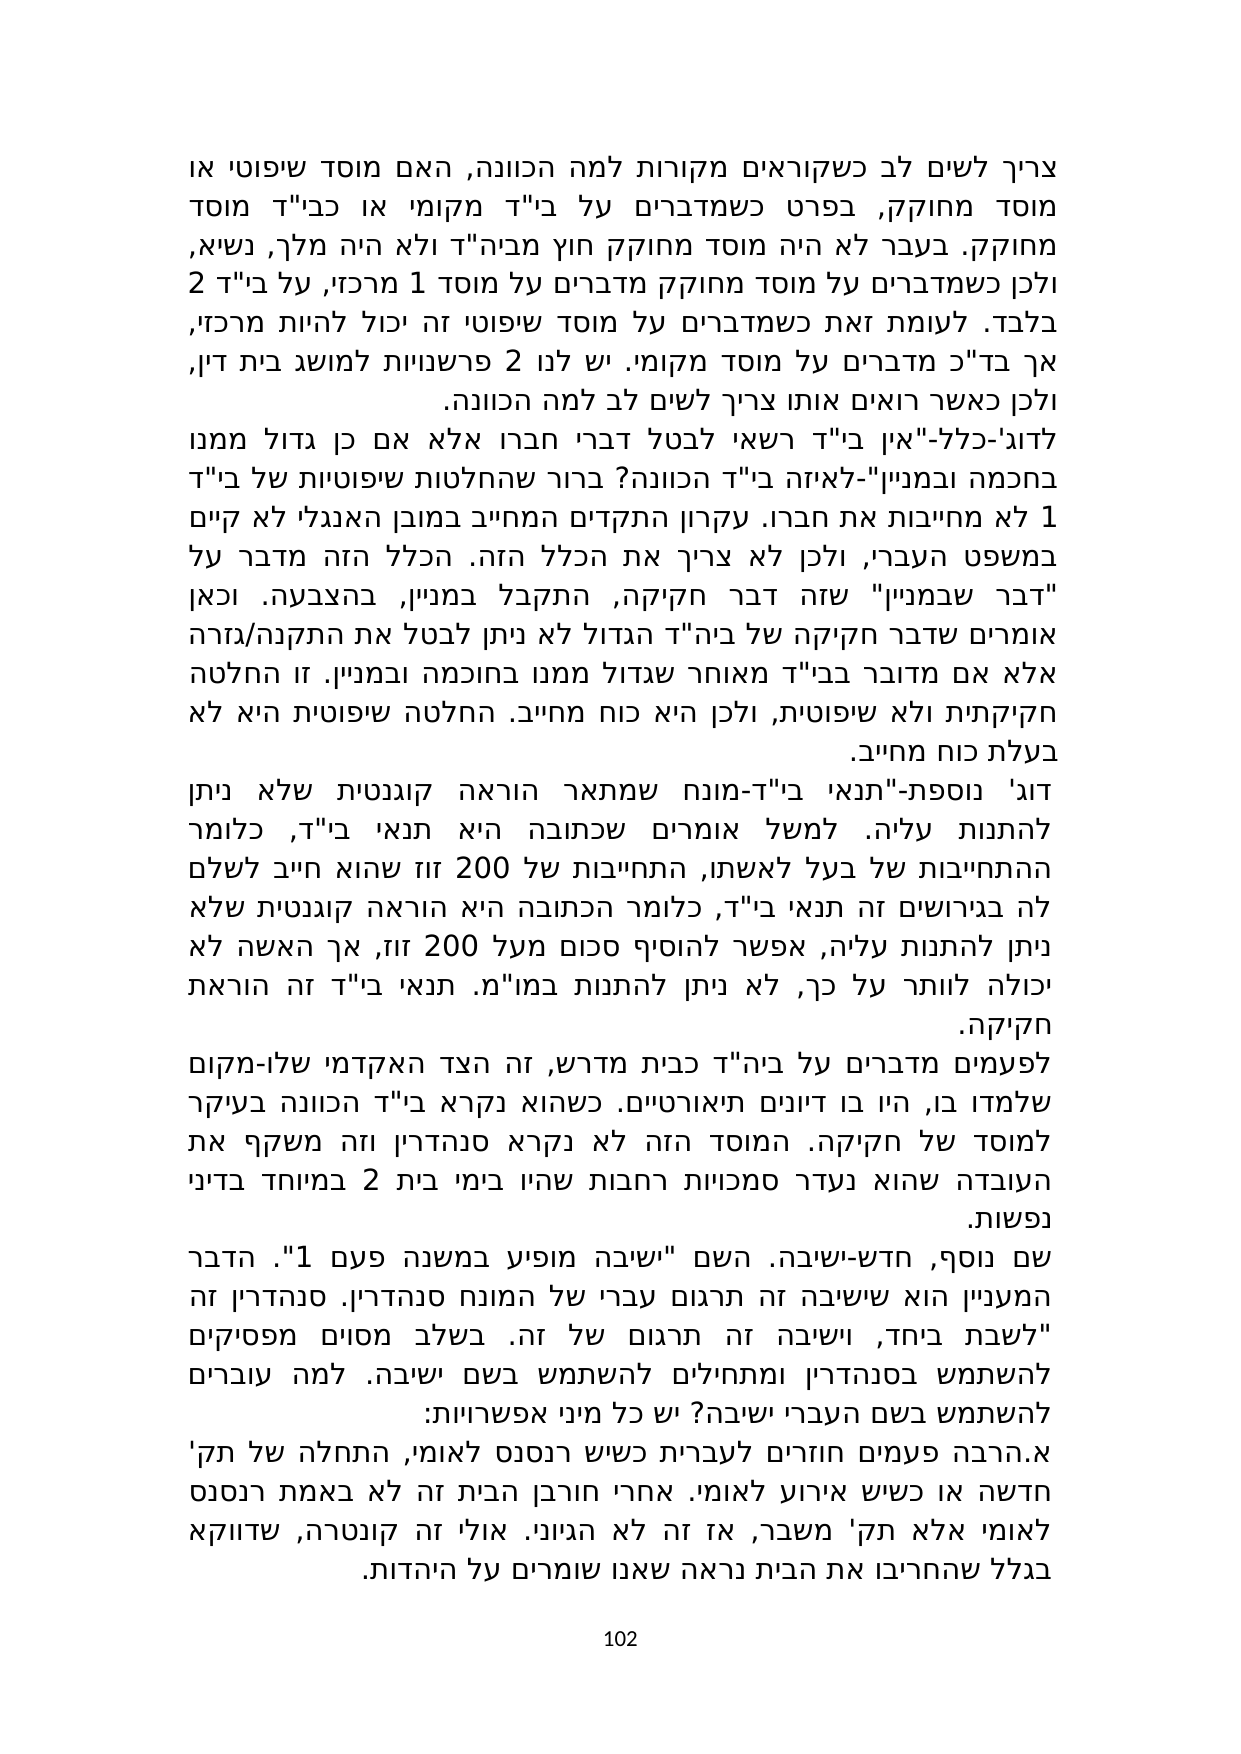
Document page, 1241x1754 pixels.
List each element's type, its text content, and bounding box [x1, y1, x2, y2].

text דוג' נוספת-"תנאי בי"ד-מונח שמתאר הוראה קוגנטית שלא ניתן להתנות עליה. למשל אומרים שכתובה היא תנאי בי"ד, כלומר ההתחייבות של בעל לאשתו, התחייבות של 200 זוז שהוא חייב לשלם לה בגירושים זה תנאי בי"ד, כלומר הכתובה היא הוראה קוגנטית שלא ניתן להתנות עליה, אפשר להוסיף סכום מעל 200 זוז, אך האשה לא יכולה לוותר על כך, לא ניתן להתנות במו"מ. תנאי בי"ד זה הוראת חקיקה. [187, 773, 1053, 1041]
text לפעמים מדברים על ביה"ד כבית מדרש, זה הצד האקדמי שלו-מקום שלמדו בו, היו בו דיונים תיאורטיים. כשהוא נקרא בי"ד הכוונה בעיקר למוסד של חקיקה. המוסד הזה לא נקרא סנהדרין וזה משקף את העובדה שהוא נעדר סמכויות רחבות שהיו בימי בית 2 במיוחד בדיני נפשות. [187, 1046, 1053, 1236]
text א.הרבה פעמים חוזרים לעברית כשיש רנסנס לאומי, התחלה של תק' חדשה או כשיש אירוע לאומי. אחרי חורבן הבית זה לא באמת רנסנס לאומי אלא תק' משבר, אז זה לא הגיוני. אולי זה קונטרה, שדווקא בגלל שהחריבו את הבית נראה שאנו שומרים על היהדות. [187, 1436, 1053, 1586]
text צריך לשים לב כשקוראים מקורות למה הכוונה, האם מוסד שיפוטי או מוסד מחוקק, בפרט כשמדברים על בי"ד מקומי או כבי"ד מוסד מחוקק. בעבר לא היה מוסד מחוקק חוץ מביה"ד ולא היה מלך, נשיא, ולכן כשמדברים על מוסד מחוקק מדברים על מוסד 1 מרכזי, על בי"ד 2 בלבד. לעומת זאת כשמדברים על מוסד שיפוטי זה יכול להיות מרכזי, אך בד"כ מדברים על מוסד מקומי. יש לנו 2 פרשנויות למושג בית דין, ולכן כאשר רואים אותו צריך לשים לב למה הכוונה. [187, 150, 1059, 418]
text לדוג'-כלל-"אין בי"ד רשאי לבטל דברי חברו אלא אם כן גדול ממנו בחכמה ובמניין"-לאיזה בי"ד הכוונה? ברור שהחלטות שיפוטיות של בי"ד 1 לא מחייבות את חברו. עקרון התקדים המחייב במובן האנגלי לא קיים במשפט העברי, ולכן לא צריך את הכלל הזה. הכלל הזה מדבר על "דבר שבמניין" שזה דבר חקיקה, התקבל במניין, בהצבעה. וכאן אומרים שדבר חקיקה של ביה"ד הגדול לא ניתן לבטל את התקנה/גזרה אלא אם מדובר בבי"ד מאוחר שגדול ממנו בחוכמה ובמניין. זו החלטה חקיקתית ולא שיפוטית, ולכן היא כוח מחייב. החלטה שיפוטית היא לא בעלת כוח מחייב. [187, 423, 1059, 768]
text שם נוסף, חדש-ישיבה. השם "ישיבה מופיע במשנה פעם 1". הדבר המעניין הוא שישיבה זה תרגום עברי של המונח סנהדרין. סנהדרין זה "לשבת ביחד, וישיבה זה תרגום של זה. בשלב מסוים מפסיקים להשתמש בסנהדרין ומתחילים להשתמש בשם ישיבה. למה עוברים להשתמש בשם העברי ישיבה? יש כל מיני אפשרויות: [187, 1241, 1053, 1431]
